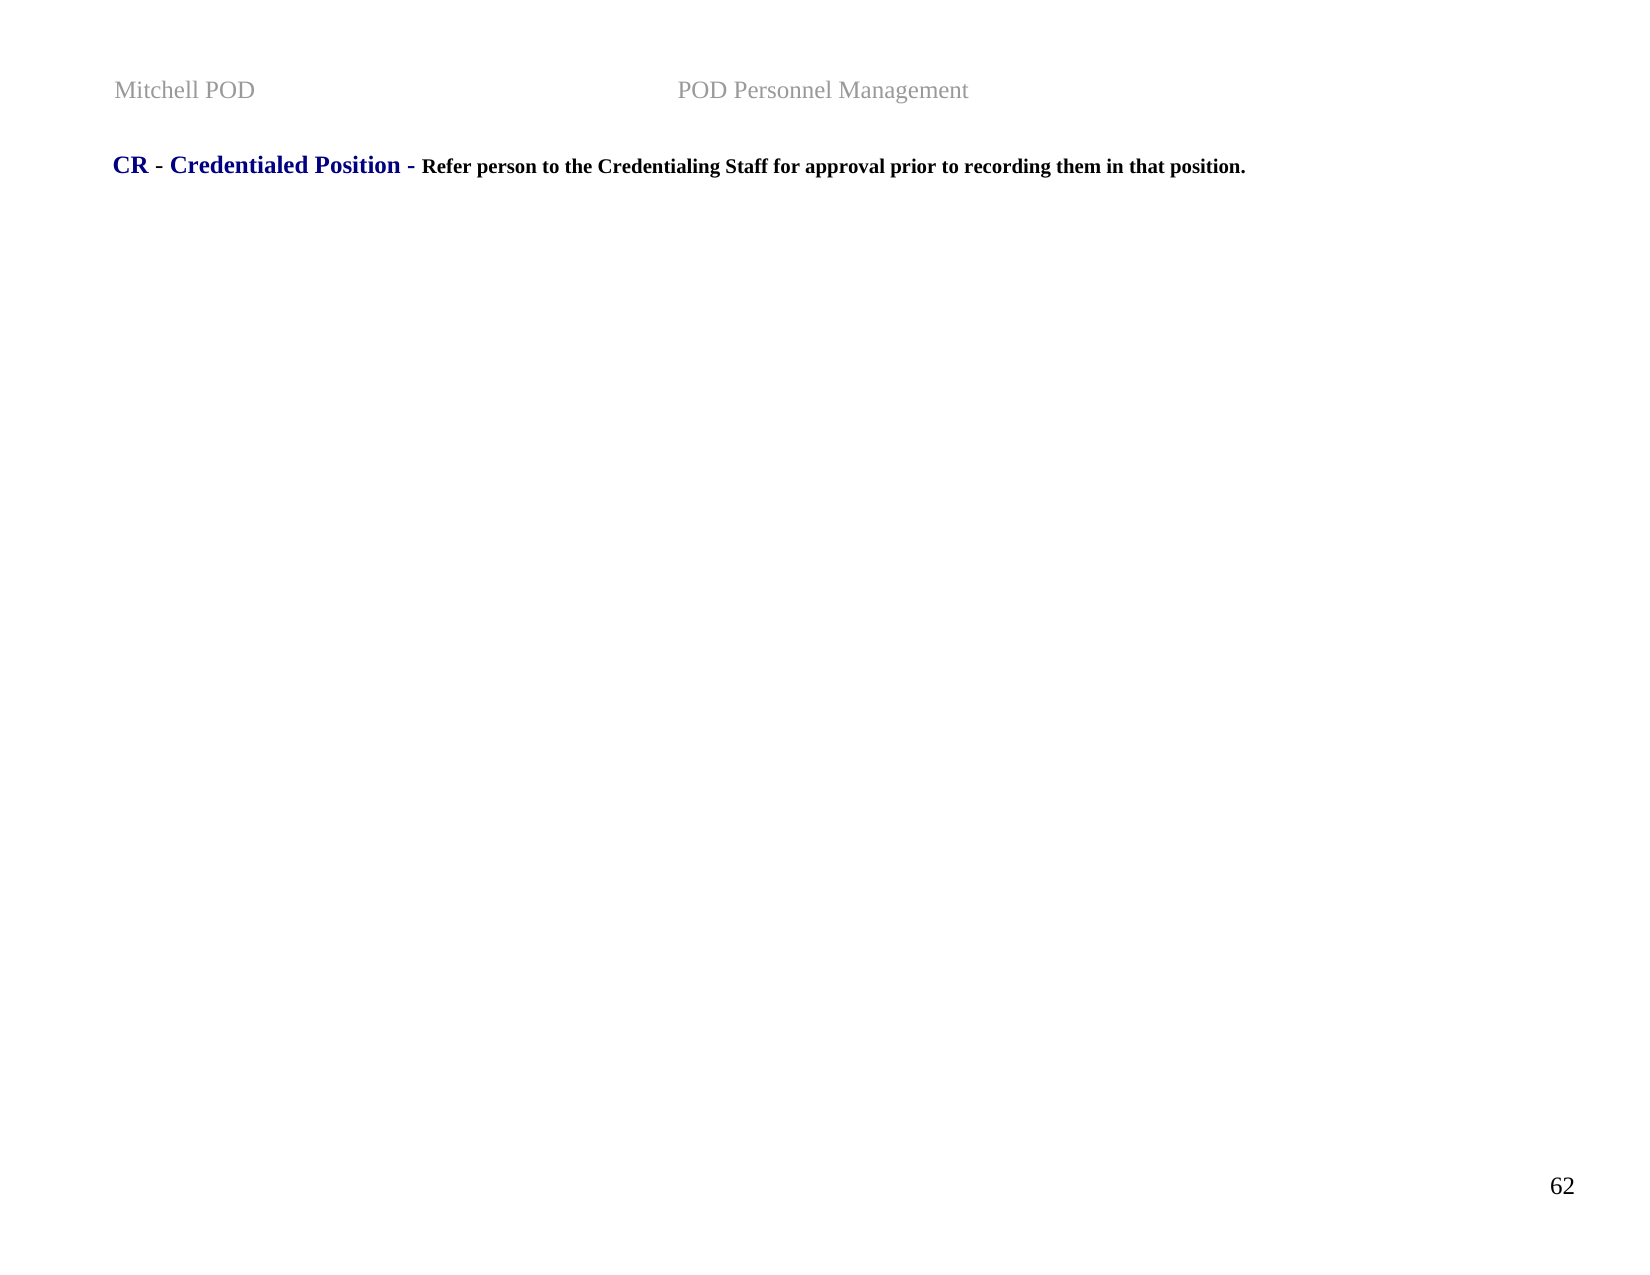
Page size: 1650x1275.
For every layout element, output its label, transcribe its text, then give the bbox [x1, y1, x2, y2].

text CR - Credentialed Position - Refer person to the Credentialing Staff for approval prior to recording them in that position. [112, 150, 1575, 179]
